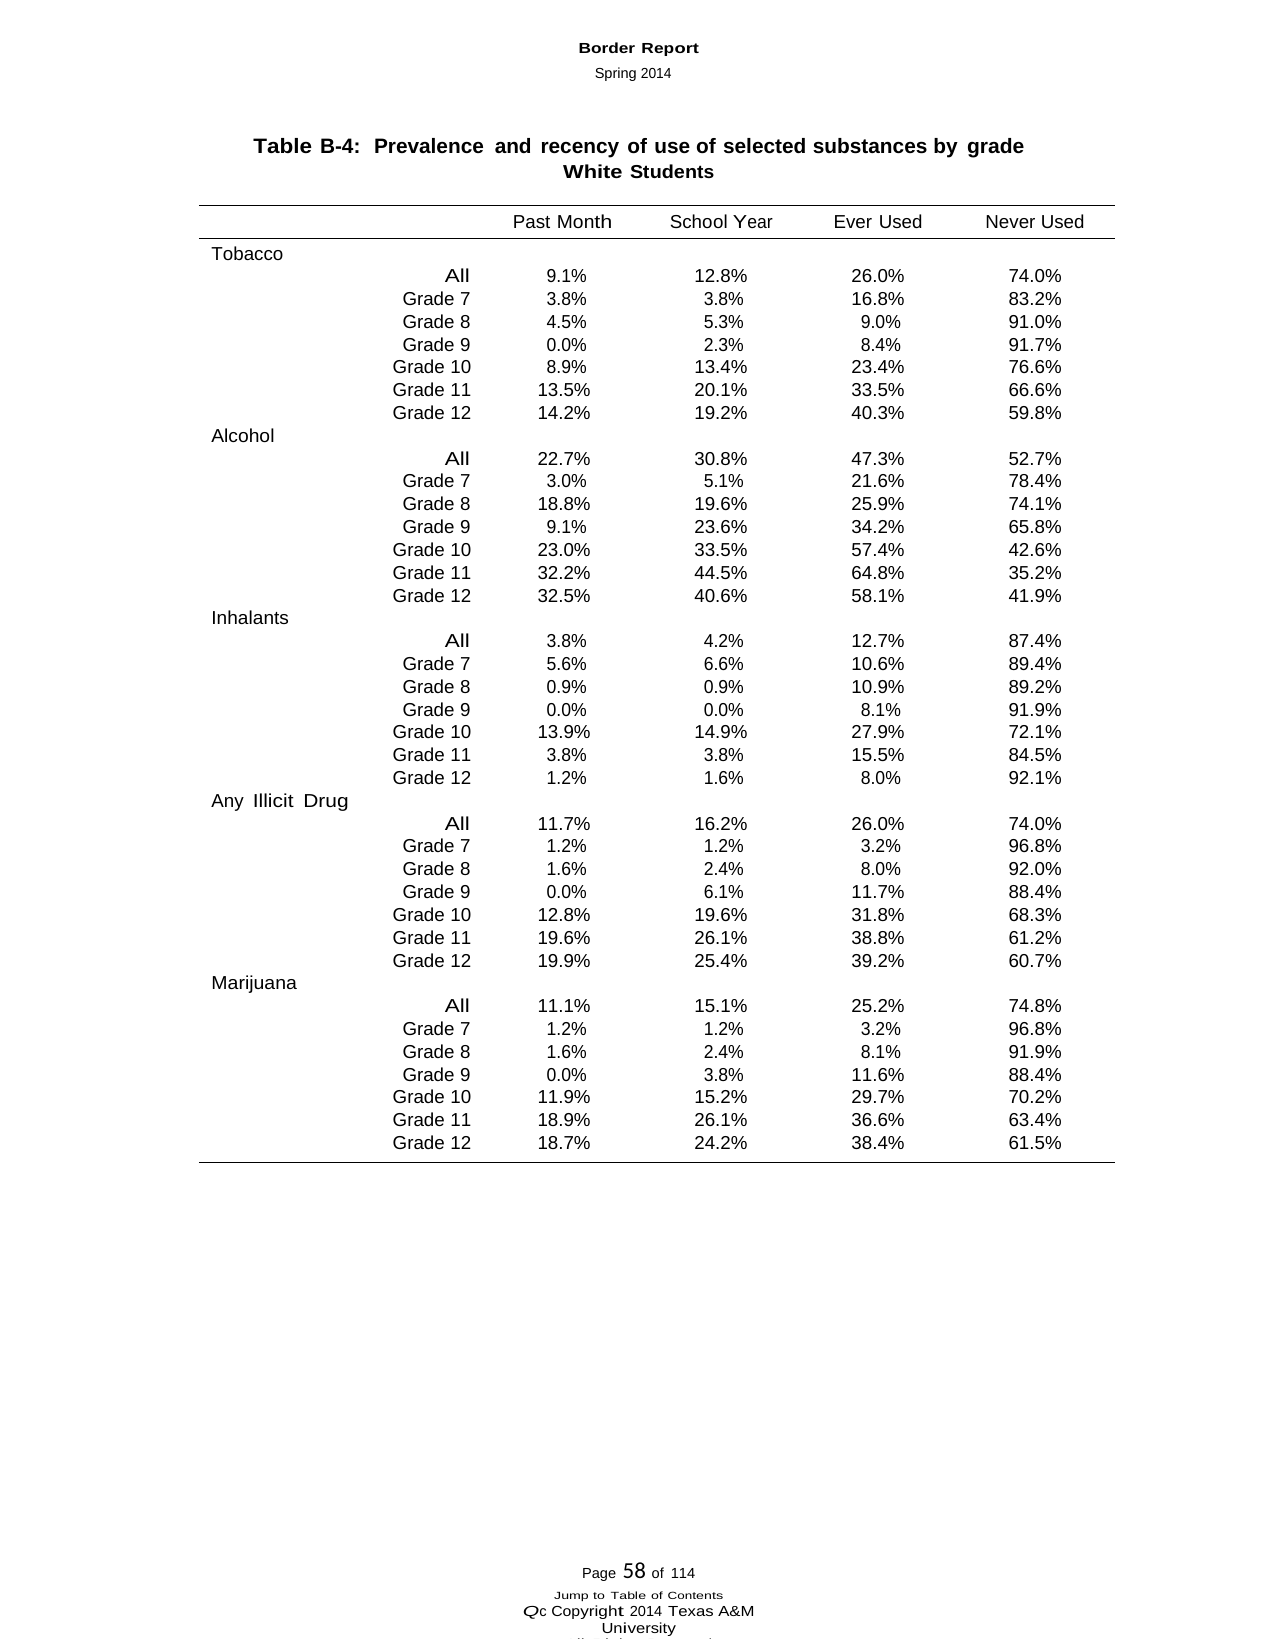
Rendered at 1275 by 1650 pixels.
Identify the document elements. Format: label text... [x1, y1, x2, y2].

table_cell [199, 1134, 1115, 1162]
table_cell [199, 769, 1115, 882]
text Table B-4: Prevalence and recency of use of selected substances by grade [250, 134, 1027, 158]
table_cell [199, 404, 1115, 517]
text White Students [558, 161, 719, 182]
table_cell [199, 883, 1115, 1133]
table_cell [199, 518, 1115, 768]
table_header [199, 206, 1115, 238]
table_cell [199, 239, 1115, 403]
